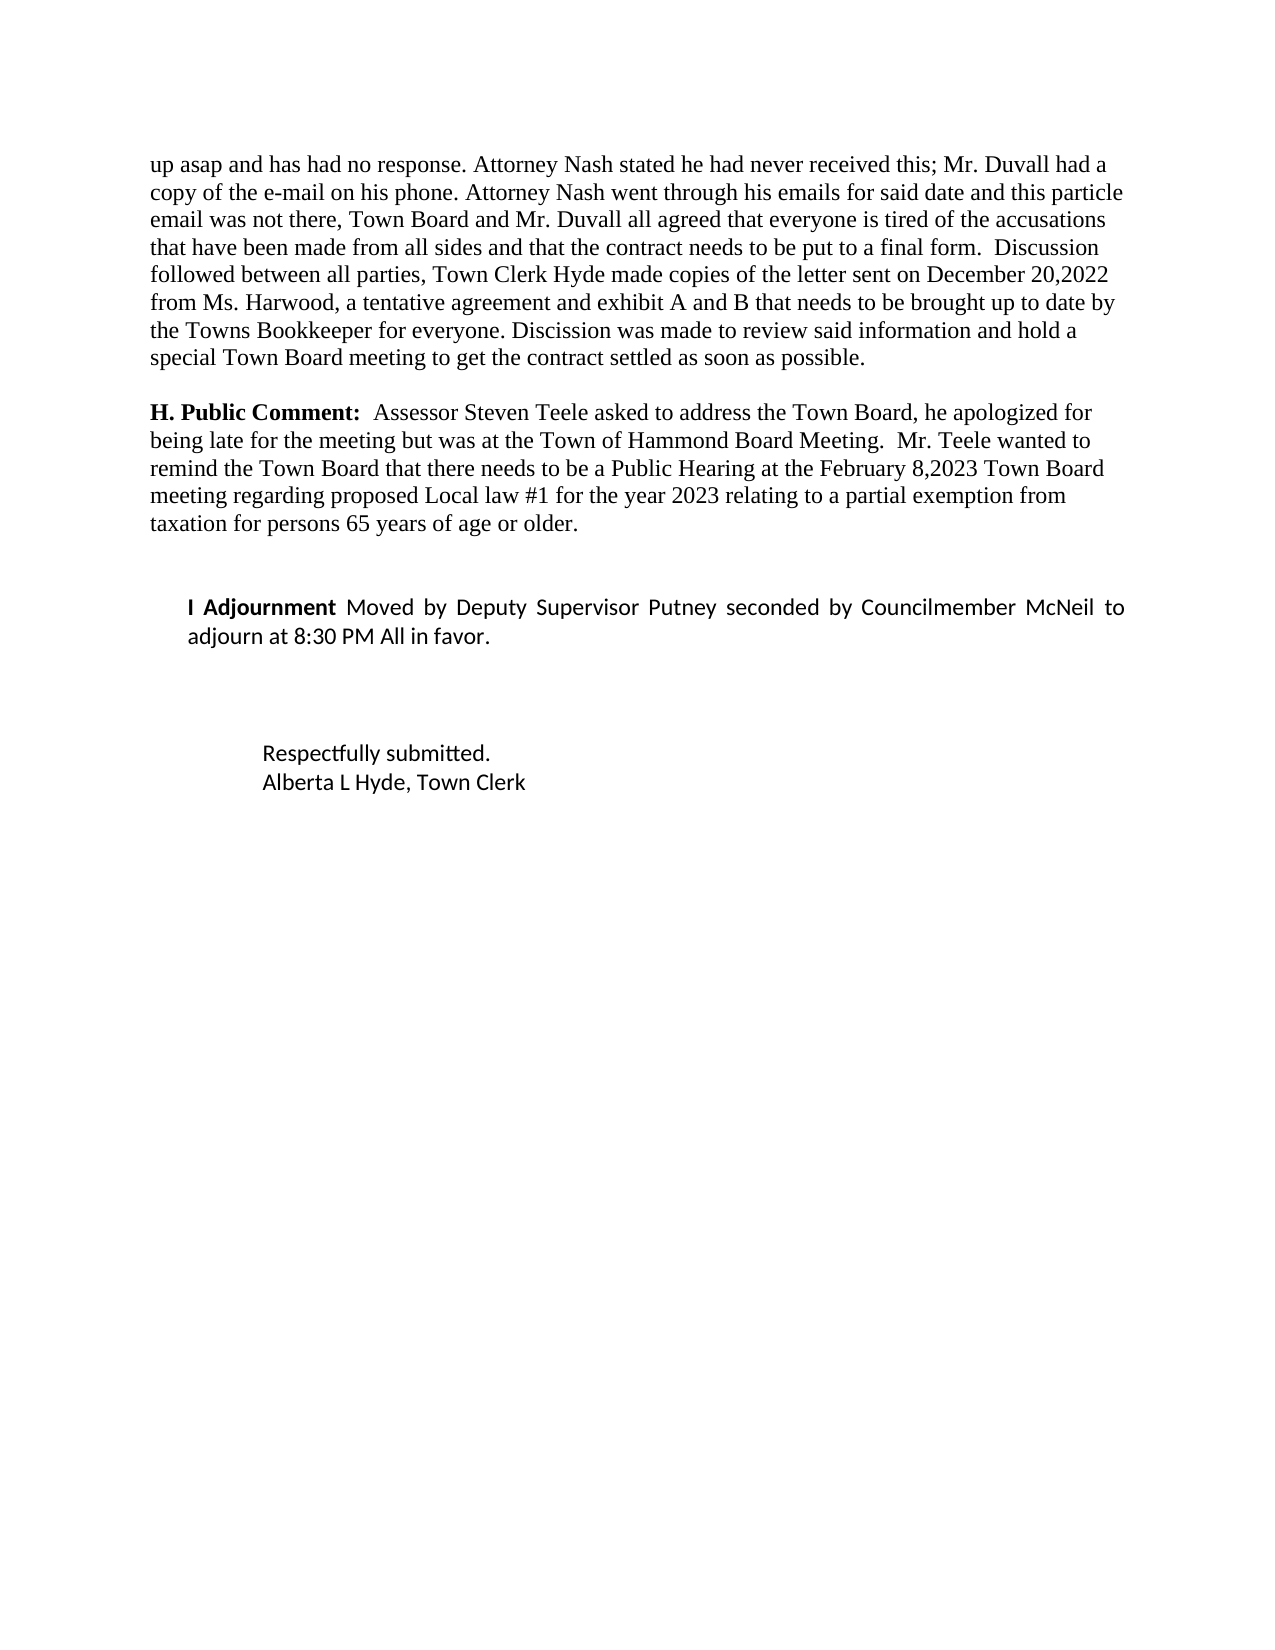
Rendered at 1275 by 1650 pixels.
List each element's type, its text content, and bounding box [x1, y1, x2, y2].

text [150, 150, 1125, 371]
text H. Public Comment: Assessor Steven Teele asked to address the Town Board, he apologized for being late for the meeting but was at the Town of Hammond Board Meeting. Mr. Teele wanted to remind the Town Board that there needs to be a Public Hearing at the February 8,2023 Town Board meeting regarding proposed Local law #1 for the year 2023 relating to a partial exemption from taxation for persons 65 years of age or older. [150, 398, 1125, 536]
list Respectfully submitted. [262, 738, 1125, 767]
text I Adjournment Moved by Deputy Supervisor Putney seconded by Councilmember McNeil to adjourn at 8:30 PM All in favor. [187, 592, 1125, 650]
list Alberta L Hyde, Town Clerk [262, 767, 1125, 797]
